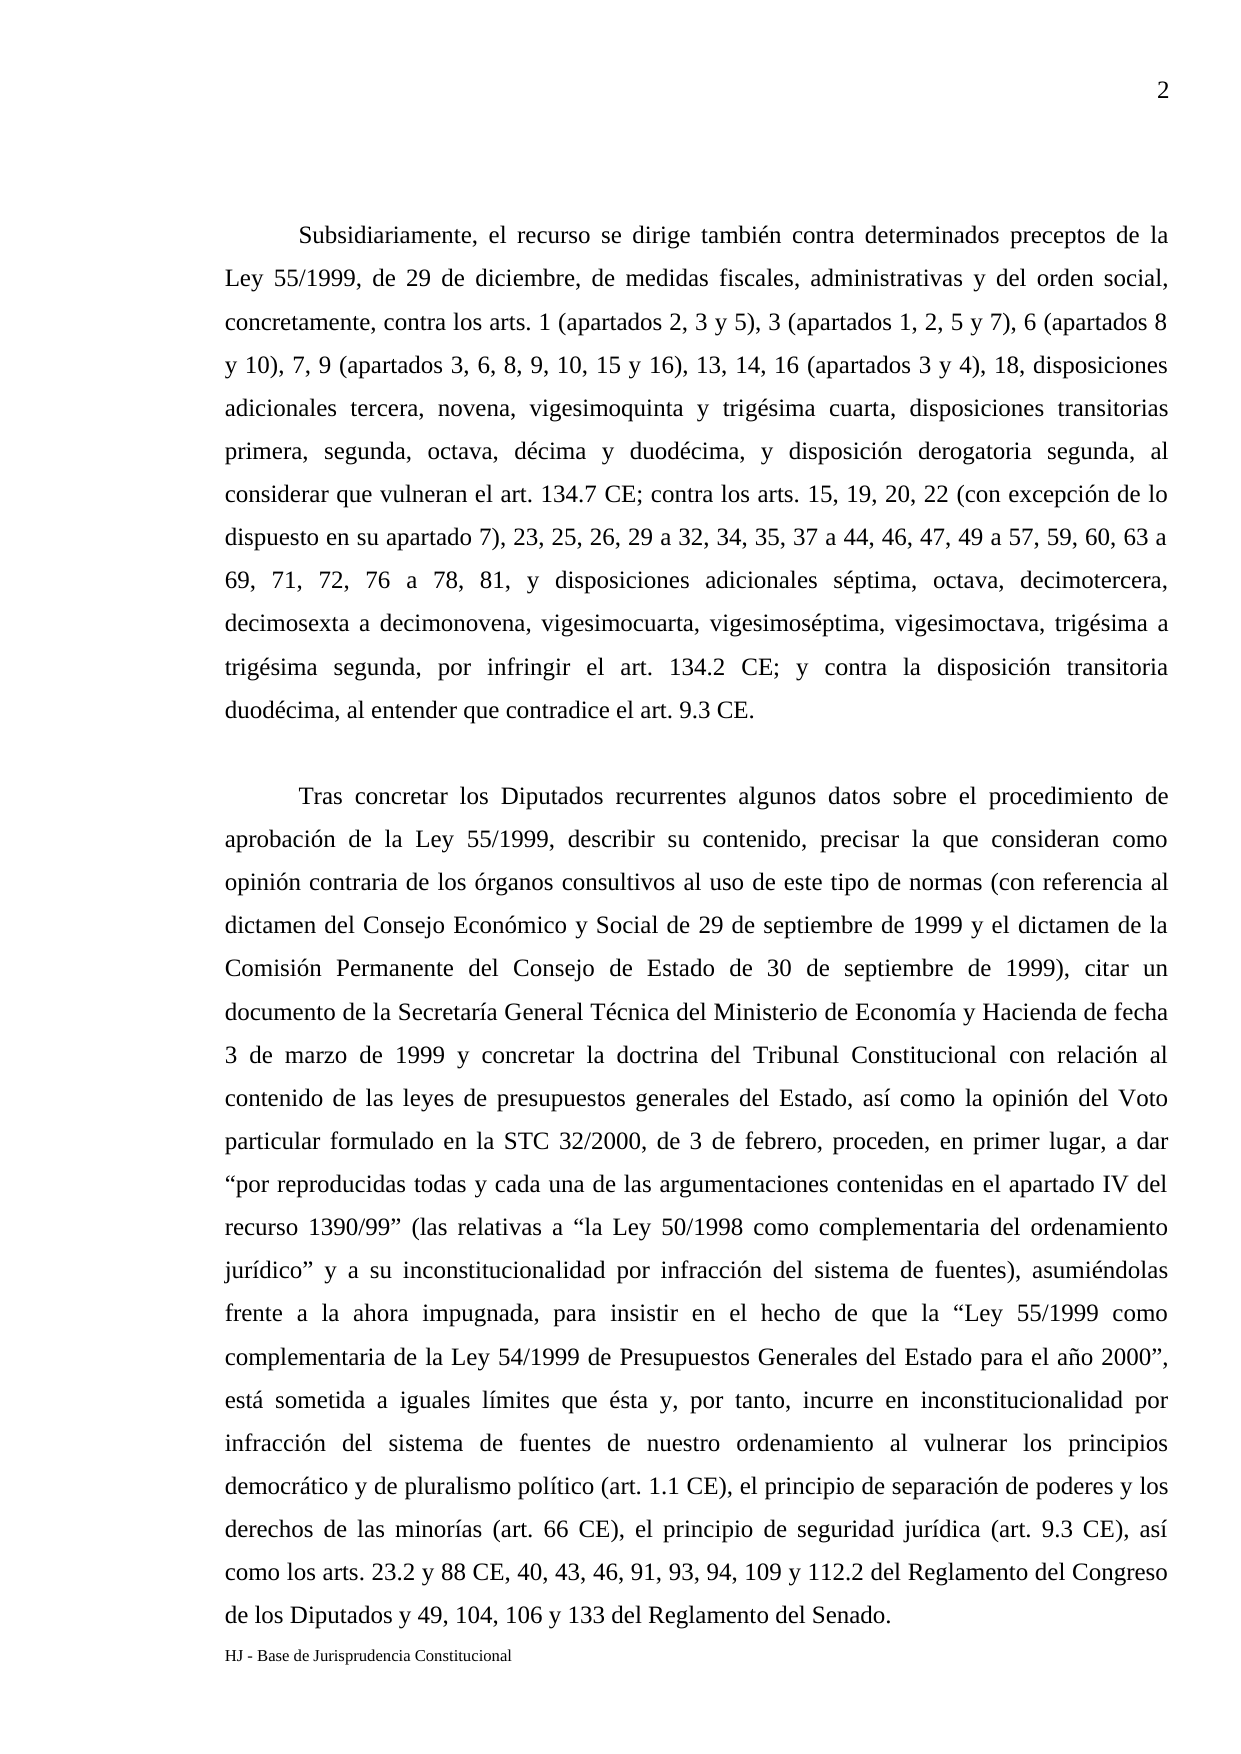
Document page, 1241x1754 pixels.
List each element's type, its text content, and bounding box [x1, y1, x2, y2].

text Subsidiariamente, el recurso se dirige también contra determinados preceptos de la Ley 55/1999, de 29 de diciembre, de medidas fiscales, administrativas y del orden social, concretamente, contra los arts. 1 (apartados 2, 3 y 5), 3 (apartados 1, 2, 5 y 7), 6 (apartados 8 y 10), 7, 9 (apartados 3, 6, 8, 9, 10, 15 y 16), 13, 14, 16 (apartados 3 y 4), 18, disposiciones adicionales tercera, novena, vigesimoquinta y trigésima cuarta, disposiciones transitorias primera, segunda, octava, décima y duodécima, y disposición derogatoria segunda, al considerar que vulneran el art. 134.7 CE; contra los arts. 15, 19, 20, 22 (con excepción de lo dispuesto en su apartado 7), 23, 25, 26, 29 a 32, 34, 35, 37 a 44, 46, 47, 49 a 57, 59, 60, 63 a 69, 71, 72, 76 a 78, 81, y disposiciones adicionales séptima, octava, decimotercera, decimosexta a decimonovena, vigesimocuarta, vigesimoséptima, vigesimoctava, trigésima a trigésima segunda, por infringir el art. 134.2 CE; y contra la disposición transitoria duodécima, al entender que contradice el art. 9.3 CE. [224, 220, 1169, 723]
text Tras concretar los Diputados recurrentes algunos datos sobre el procedimiento de aprobación de la Ley 55/1999, describir su contenido, precisar la que consideran como opinión contraria de los órganos consultivos al uso de este tipo de normas (con referencia al dictamen del Consejo Económico y Social de 29 de septiembre de 1999 y el dictamen de la Comisión Permanente del Consejo de Estado de 30 de septiembre de 1999), citar un documento de la Secretaría General Técnica del Ministerio de Economía y Hacienda de fecha 3 de marzo de 1999 y concretar la doctrina del Tribunal Constitucional con relación al contenido de las leyes de presupuestos generales del Estado, así como la opinión del Voto particular formulado en la STC 32/2000, de 3 de febrero, proceden, en primer lugar, a dar “por reproducidas todas y cada una de las argumentaciones contenidas en el apartado IV del recurso 1390/99” (las relativas a “la Ley 50/1998 como complementaria del ordenamiento jurídico” y a su inconstitucionalidad por infracción del sistema de fuentes), asumiéndolas frente a la ahora impugnada, para insistir en el hecho de que la “Ley 55/1999 como complementaria de la Ley 54/1999 de Presupuestos Generales del Estado para el año 2000”, está sometida a iguales límites que ésta y, por tanto, incurre en inconstitucionalidad por infracción del sistema de fuentes de nuestro ordenamiento al vulnerar los principios democrático y de pluralismo político (art. 1.1 CE), el principio de separación de poderes y los derechos de las minorías (art. 66 CE), el principio de seguridad jurídica (art. 9.3 CE), así como los arts. 23.2 y 88 CE, 40, 43, 46, 91, 93, 94, 109 y 112.2 del Reglamento del Congreso de los Diputados y 49, 104, 106 y 133 del Reglamento del Senado. [224, 781, 1169, 1629]
